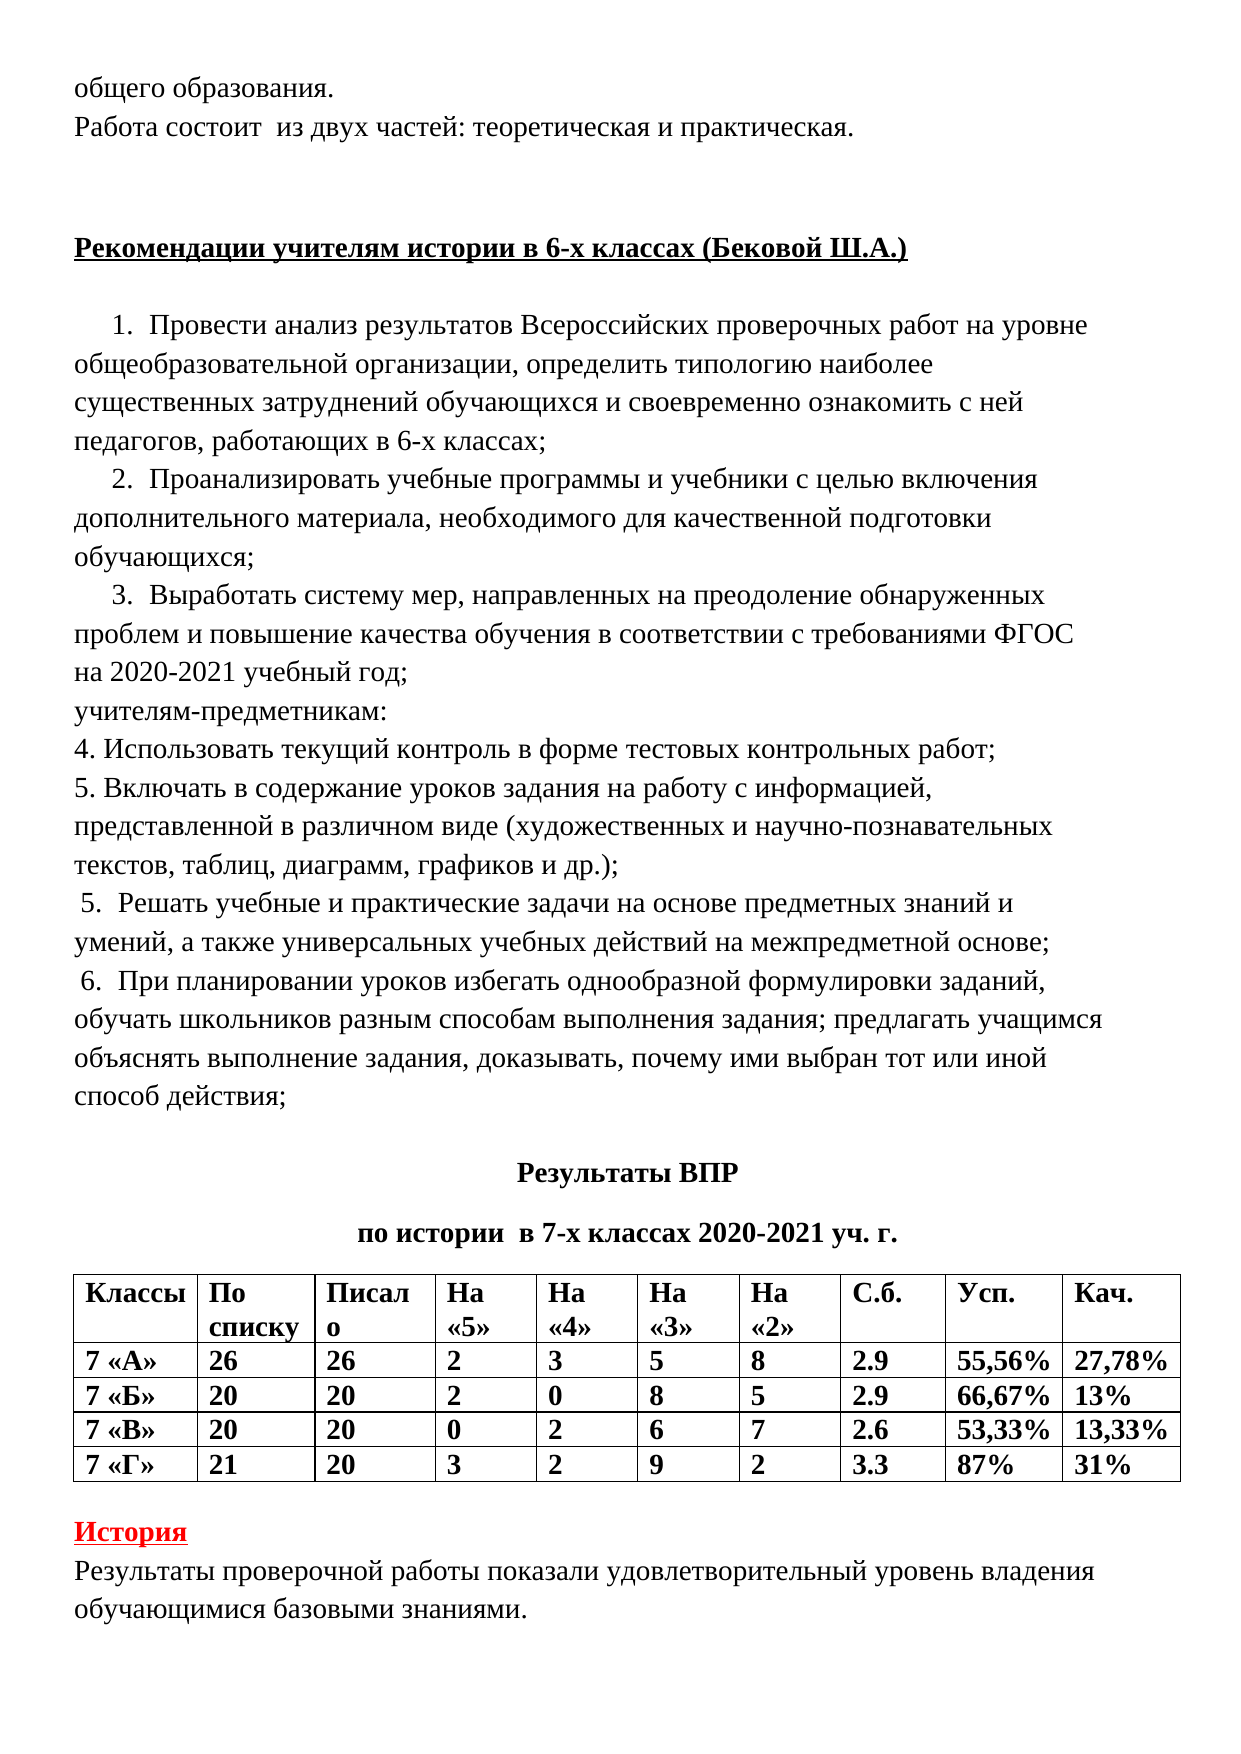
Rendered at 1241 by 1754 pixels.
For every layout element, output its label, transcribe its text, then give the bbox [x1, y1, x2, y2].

text общего образования. [74, 71, 1181, 104]
text проблем и повышение качества обучения в соответствии с требованиями ФГОС [74, 616, 1181, 649]
table_header Кач. [1063, 1275, 1180, 1342]
table_cell 8 [638, 1378, 739, 1411]
table_cell 66,67% [946, 1378, 1062, 1411]
text обучать школьников разным способам выполнения задания; предлагать учащимся [74, 1001, 1181, 1035]
table_cell 87% [946, 1447, 1062, 1481]
text умений, а также универсальных учебных действий на межпредметной основе; [74, 924, 1181, 958]
table_cell 20 [316, 1413, 435, 1446]
table_cell 3 [537, 1343, 637, 1377]
list Решать учебные и практические задачи на основе предметных знаний и [80, 886, 1181, 919]
table_header На «2» [740, 1275, 840, 1342]
table_cell 0 [537, 1378, 637, 1411]
table_cell 9 [638, 1447, 739, 1481]
table_cell 8 [740, 1343, 840, 1377]
text учителям-предметникам: [74, 693, 1181, 726]
text 4. Использовать текущий контроль в форме тестовых контрольных работ; [74, 731, 1181, 765]
text обучающихся; [74, 539, 1181, 572]
text 5. Включать в содержание уроков задания на работу с информацией, [74, 770, 1181, 803]
text дополнительного материала, необходимого для качественной подготовки [74, 500, 1181, 534]
table_cell 7 «Г» [74, 1447, 197, 1481]
table_cell 20 [316, 1447, 435, 1481]
table_cell 55,56% [946, 1343, 1062, 1377]
table_cell 13,33% [1063, 1413, 1180, 1446]
table_cell 53,33% [946, 1413, 1062, 1446]
table_cell 20 [198, 1378, 314, 1411]
table_cell 26 [198, 1343, 314, 1377]
table_header С.б. [841, 1275, 945, 1342]
table_cell 3.3 [841, 1447, 945, 1481]
list При планировании уроков избегать однообразной формулировки заданий, [80, 963, 1181, 996]
table_cell 21 [198, 1447, 314, 1481]
table_cell 2.6 [841, 1413, 945, 1446]
text История [74, 1514, 1181, 1548]
table_cell 13% [1063, 1378, 1180, 1411]
table_cell 7 [740, 1413, 840, 1446]
table_header На «5» [436, 1275, 536, 1342]
text представленной в различном виде (художественных и научно-познавательных [74, 808, 1181, 842]
table_cell 31% [1063, 1447, 1180, 1481]
table_cell 3 [436, 1447, 536, 1481]
text существенных затруднений обучающихся и своевременно ознакомить с ней [74, 384, 1181, 418]
table_cell 2.9 [841, 1343, 945, 1377]
table_cell 20 [316, 1378, 435, 1411]
table_cell 2 [537, 1447, 637, 1481]
table_cell 2 [436, 1343, 536, 1377]
text текстов, таблиц, диаграмм, графиков и др.); [74, 847, 1181, 881]
text Результаты проверочной работы показали удовлетворительный уровень владения обучающимися базовыми знаниями. [74, 1553, 1181, 1625]
table_header На «4» [537, 1275, 637, 1342]
table_cell 2 [740, 1447, 840, 1481]
text педагогов, работающих в 6-х классах; [74, 423, 1181, 457]
table_cell 20 [198, 1413, 314, 1446]
text Работа состоит из двух частей: теоретическая и практическая. [74, 109, 1181, 143]
list Провести анализ результатов Всероссийских проверочных работ на уровне [111, 307, 1181, 341]
table_header Писало [316, 1275, 435, 1342]
table_cell 7 «Б» [74, 1378, 197, 1411]
table_header По списку [198, 1275, 314, 1342]
text Результаты ВПР [74, 1155, 1181, 1189]
table_header На «3» [638, 1275, 739, 1342]
table_cell 6 [638, 1413, 739, 1446]
text по истории в 7-х классах 2020-2021 уч. г. [74, 1215, 1181, 1248]
list Выработать систему мер, направленных на преодоление обнаруженных [111, 577, 1181, 611]
table_cell 26 [316, 1343, 435, 1377]
table_header Классы [74, 1275, 197, 1342]
text способ действия; [74, 1078, 1181, 1112]
table_cell 7 «В» [74, 1413, 197, 1446]
text на 2020-2021 учебный год; [74, 654, 1181, 688]
table_cell 2 [436, 1378, 536, 1411]
table_header Усп. [946, 1275, 1062, 1342]
text общеобразовательной организации, определить типологию наиболее [74, 346, 1181, 379]
text объяснять выполнение задания, доказывать, почему ими выбран тот или иной [74, 1040, 1181, 1073]
table_cell 0 [436, 1413, 536, 1446]
table_cell 5 [638, 1343, 739, 1377]
table_cell 5 [740, 1378, 840, 1411]
table_cell 2.9 [841, 1378, 945, 1411]
list Проанализировать учебные программы и учебники с целью включения [111, 462, 1181, 495]
table_cell 27,78% [1063, 1343, 1180, 1377]
text Рекомендации учителям истории в 6-х классах (Бековой Ш.А.) [74, 230, 1181, 264]
table_cell 2 [537, 1413, 637, 1446]
table_cell 7 «А» [74, 1343, 197, 1377]
